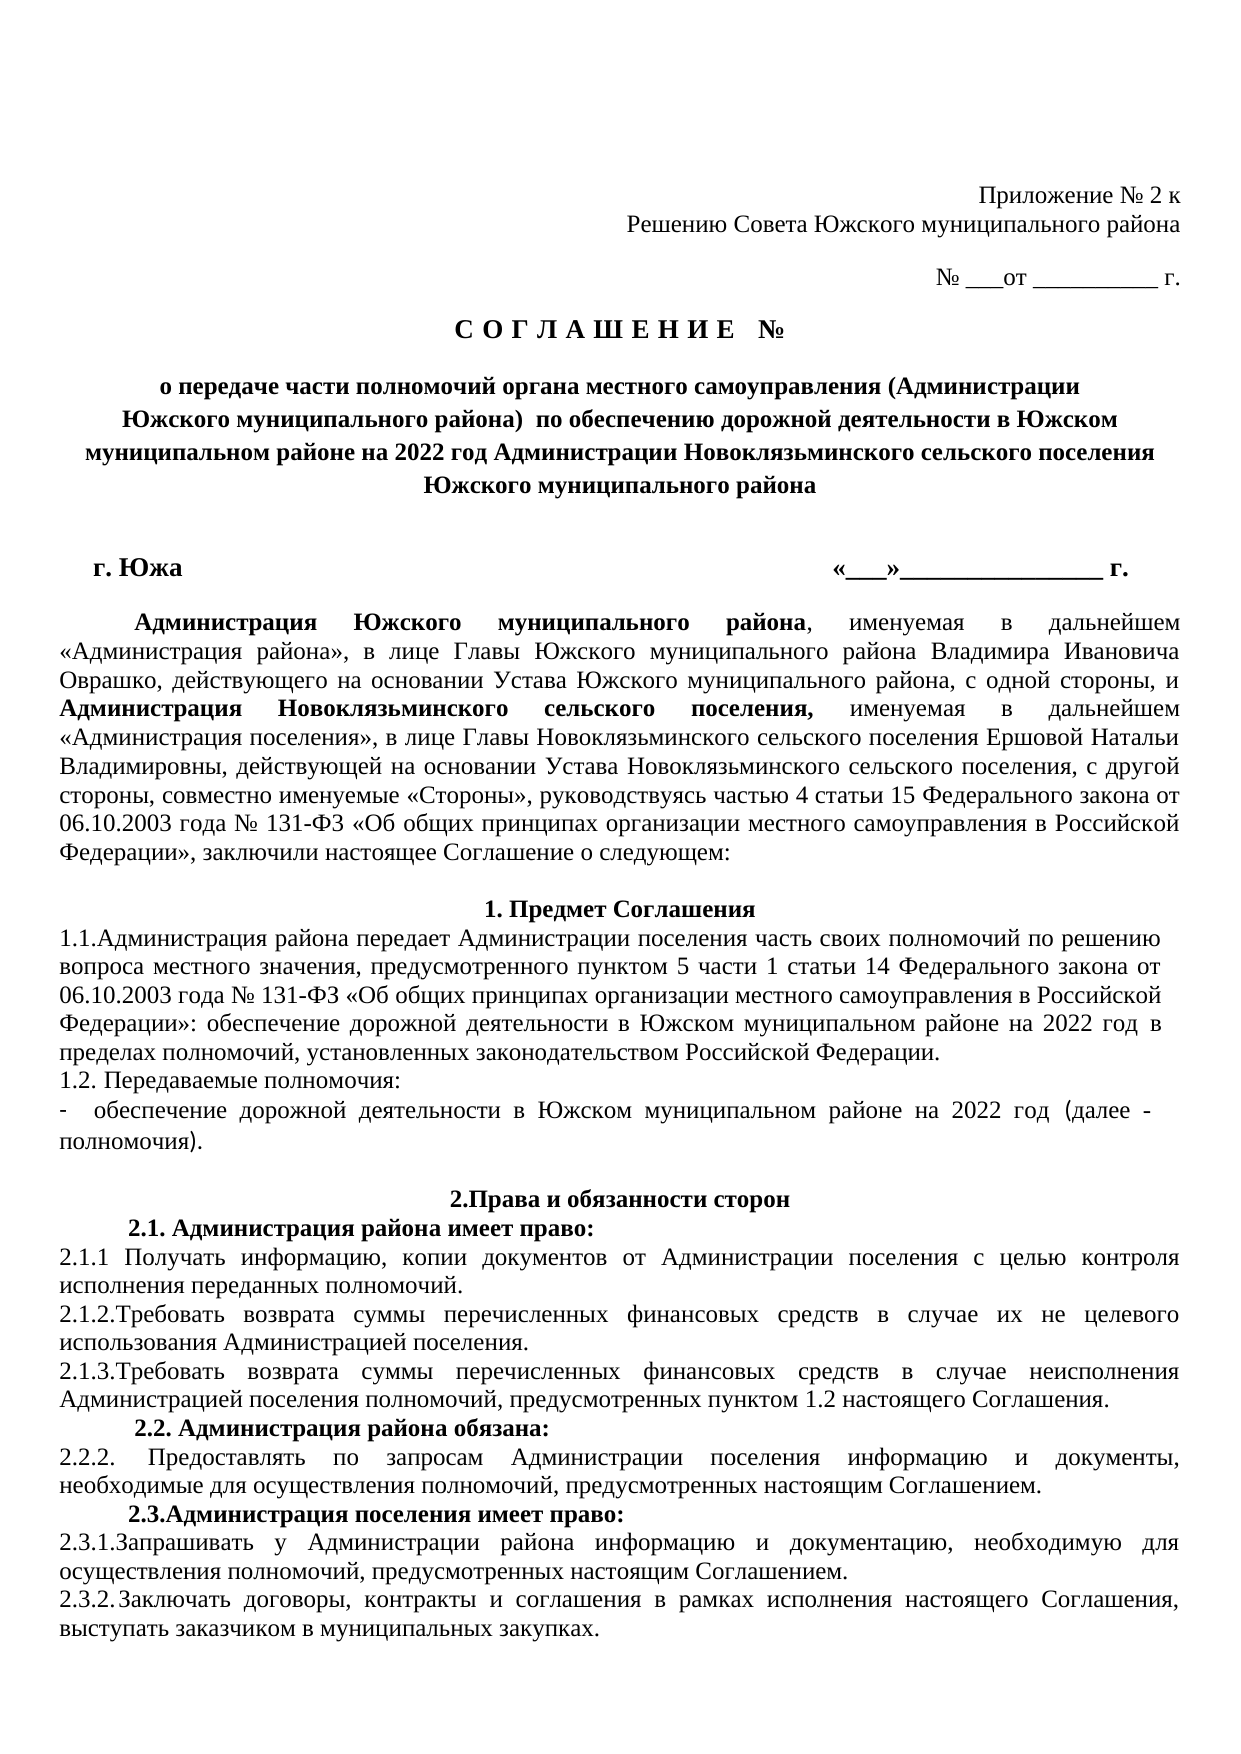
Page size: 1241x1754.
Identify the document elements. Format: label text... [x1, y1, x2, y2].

text 1.1.Администрация района передает Администрации поселения часть своих полномочий по решению вопроса местного значения, предусмотренного пунктом 5 части 1 статьи 14 Федерального закона от 06.10.2003 года № 131-ФЗ «Об общих принципах организации местного самоуправления в Российской Федерации»: обеспечение дорожной деятельности в Южском муниципальном районе на 2022 год в пределах полномочий, установленных законодательством Российской Федерации. [59, 923, 1162, 1066]
text Приложение № 2 к Решению Совета Южского муниципального района [528, 181, 1181, 238]
text 2.1.2.Требовать возврата суммы перечисленных финансовых средств в случае их не целевого использования Администрацией поселения. [59, 1299, 1181, 1356]
text 2.1.3.Требовать возврата суммы перечисленных финансовых средств в случае неисполнения Администрацией поселения полномочий, предусмотренных пунктом 1.2 настоящего Соглашения. [59, 1356, 1181, 1413]
text № ___от __________ г. [528, 263, 1181, 292]
text г. Южа «___»_______________ г. [59, 551, 1181, 582]
list Передаваемые полномочия: [59, 1066, 1181, 1094]
text 2.1.1 Получать информацию, копии документов от Администрации поселения с целью контроля исполнения переданных полномочий. [59, 1242, 1181, 1299]
text 1. Предмет Соглашения [59, 895, 1181, 923]
text Администрация Южского муниципального района, именуемая в дальнейшем «Администрация района», в лице Главы Южского муниципального района Владимира Ивановича Оврашко, действующего на основании Устава Южского муниципального района, с одной стороны, и Администрация Новоклязьминского сельского поселения, именуемая в дальнейшем «Администрация поселения», в лице Главы Новоклязьминского сельского поселения Ершовой Натальи Владимировны, действующей на основании Устава Новоклязьминского сельского поселения, с другой стороны, совместно именуемые «Стороны», руководствуясь частью 4 статьи 15 Федерального закона от 06.10.2003 года № 131-Ф3 «Об общих принципах организации местного самоуправления в Российской Федерации», заключили настоящее Соглашение о следующем: [59, 607, 1181, 866]
text 2.1. Администрация района имеет право: [59, 1213, 1181, 1242]
text - обеспечение дорожной деятельности в Южском муниципальном районе на 2022 год (далее - полномочия). [59, 1094, 1151, 1156]
list Предоставлять по запросам Администрации поселения информацию и документы, необходимые для осуществления полномочий, предусмотренных настоящим Соглашением. [59, 1442, 1181, 1499]
text 2.3.1.Запрашивать у Администрации района информацию и документацию, необходимую для осуществления полномочий, предусмотренных настоящим Соглашением. [59, 1528, 1181, 1585]
text о передаче части полномочий органа местного самоуправления (Администрации Южского муниципального района) по обеспечению дорожной деятельности в Южском муниципальном районе на 2022 год Администрации Новоклязьминского сельского поселения Южского муниципального района [59, 371, 1181, 498]
text 2.Права и обязанности сторон [59, 1184, 1181, 1213]
list Заключать договоры, контракты и соглашения в рамках исполнения настоящего Соглашения, выступать заказчиком в муниципальных закупках. [59, 1585, 1181, 1642]
text 2.3.Администрация поселения имеет право: [59, 1499, 1181, 1528]
text СОГЛАШЕНИЕ № [59, 317, 1181, 344]
text 2.2. Администрация района обязана: [59, 1413, 1181, 1442]
